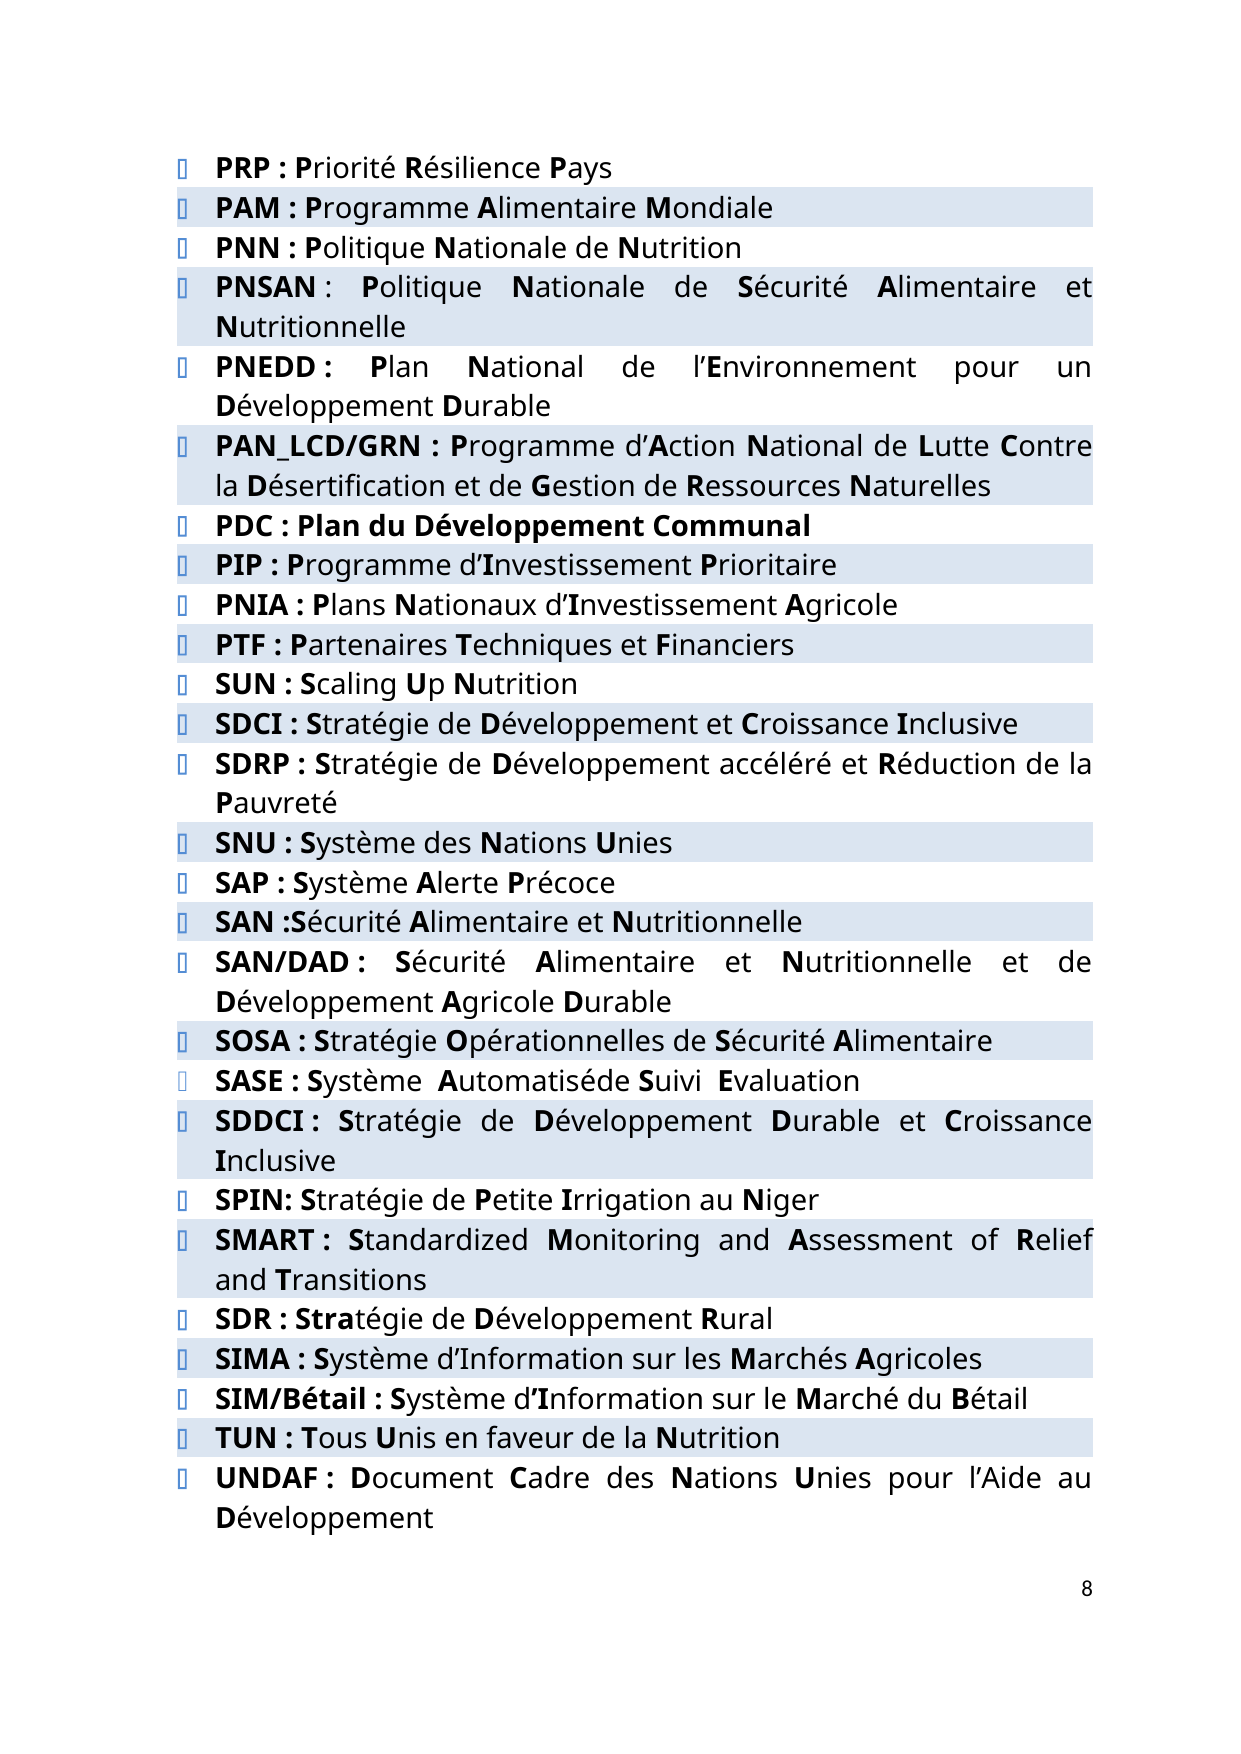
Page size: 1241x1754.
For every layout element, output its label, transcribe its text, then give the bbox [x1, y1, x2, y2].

list PNN : Politique Nationale de Nutrition [177, 227, 1093, 267]
list PNIA : Plans Nationaux d’Investissement Agricole [177, 584, 1093, 624]
list PAN_LCD/GRN : Programme d’Action National de Lutte Contre la Désertification et de Gestion de Ressources Naturelles [177, 425, 1093, 505]
list SDR : Stratégie de Développement Rural [177, 1298, 1093, 1338]
list SPIN: Stratégie de Petite Irrigation au Niger [177, 1179, 1093, 1219]
list TUN : Tous Unis en faveur de la Nutrition [177, 1418, 1093, 1457]
list PTF : Partenaires Techniques et Financiers [177, 624, 1093, 663]
list SIM/Bétail : Système d’Information sur le Marché du Bétail [177, 1378, 1093, 1418]
list PRP : Priorité Résilience Pays [177, 148, 1093, 187]
list SDRP : Stratégie de Développement accéléré et Réduction de la Pauvreté [177, 743, 1093, 822]
list UNDAF : Document Cadre des Nations Unies pour l’Aide au Développement [177, 1457, 1093, 1537]
list PNSAN : Politique Nationale de Sécurité Alimentaire et Nutritionnelle [177, 267, 1093, 346]
list PIP : Programme d’Investissement Prioritaire [177, 544, 1093, 584]
list SASE : Système Automatiséde Suivi Evaluation [177, 1060, 1093, 1100]
list SDCI : Stratégie de Développement et Croissance Inclusive [177, 703, 1093, 743]
list PDC : Plan du Développement Communal [177, 505, 1093, 544]
list PAM : Programme Alimentaire Mondiale [177, 187, 1093, 227]
list SAN :Sécurité Alimentaire et Nutritionnelle [177, 902, 1093, 941]
list SAN/DAD : Sécurité Alimentaire et Nutritionnelle et de Développement Agricole Durable [177, 941, 1093, 1021]
list PNEDD : Plan National de l’Environnement pour un Développement Durable [177, 346, 1093, 425]
list SNU : Système des Nations Unies [177, 822, 1093, 862]
list SUN : Scaling Up Nutrition [177, 663, 1093, 703]
list SMART : Standardized Monitoring and Assessment of Relief and Transitions [177, 1219, 1093, 1298]
list SAP : Système Alerte Précoce [177, 862, 1093, 902]
list SOSA : Stratégie Opérationnelles de Sécurité Alimentaire [177, 1021, 1093, 1060]
list SIMA : Système d’Information sur les Marchés Agricoles [177, 1338, 1093, 1378]
list SDDCI : Stratégie de Développement Durable et Croissance Inclusive [177, 1100, 1093, 1179]
